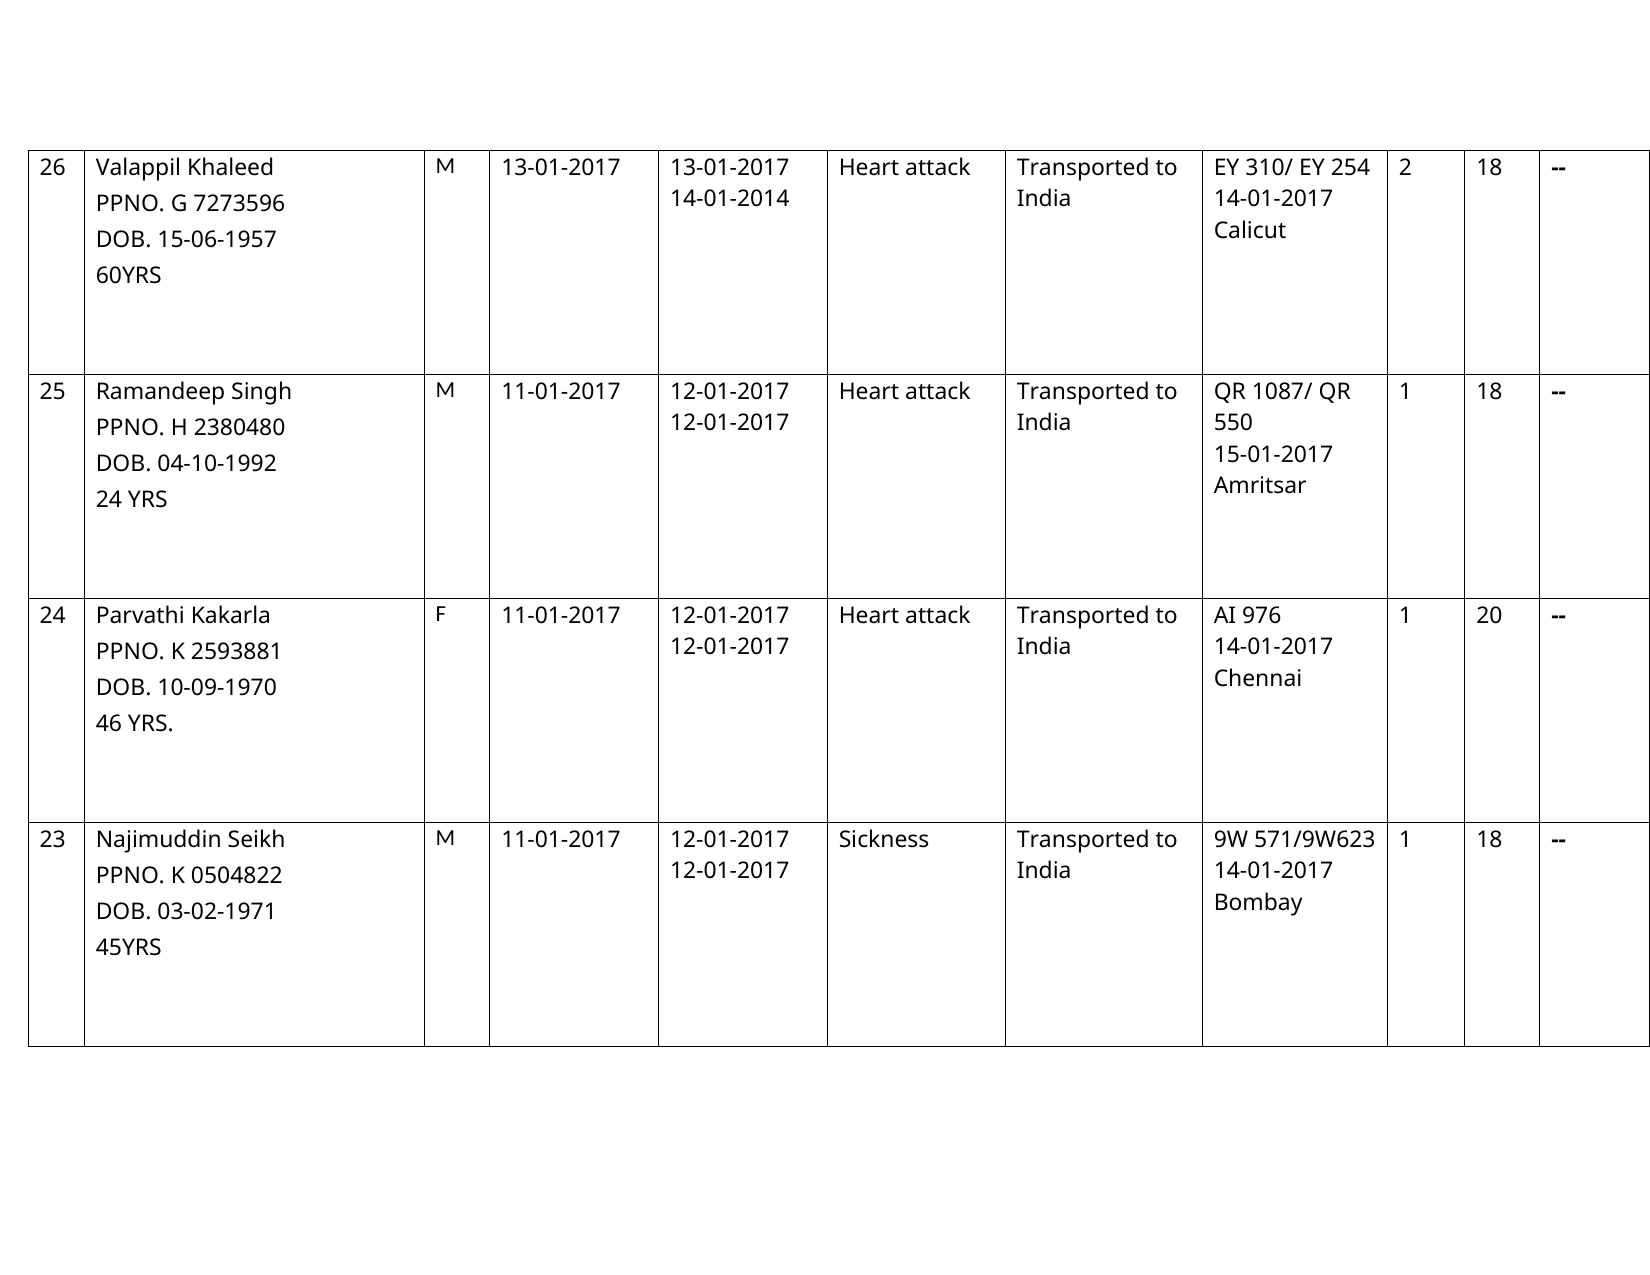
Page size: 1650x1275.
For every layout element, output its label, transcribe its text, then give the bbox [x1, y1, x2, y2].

table_cell 13-01-2017 14-01-2014 [659, 151, 827, 374]
table_cell 18 [1465, 375, 1539, 598]
table_cell 23 [29, 823, 84, 1046]
table_cell Transported to India [1006, 151, 1202, 374]
table_cell Sickness [828, 823, 1005, 1046]
table_cell -- [1540, 599, 1649, 822]
table_cell 25 [29, 375, 84, 598]
table_cell M [425, 823, 489, 1046]
table_cell Parvathi Kakarla PPNO. K 2593881 DOB. 10-09-1970 46 YRS. [85, 599, 424, 822]
table_cell 18 [1465, 823, 1539, 1046]
table_cell 1 [1388, 599, 1464, 822]
table_cell 12-01-2017 12-01-2017 [659, 375, 827, 598]
table_cell M [425, 151, 489, 374]
table_cell Transported to India [1006, 599, 1202, 822]
table_cell 9W 571/9W623 14-01-2017 Bombay [1203, 823, 1387, 1046]
table_cell 13-01-2017 [490, 151, 658, 374]
table_cell 12-01-2017 12-01-2017 [659, 599, 827, 822]
table_cell QR 1087/ QR 550 15-01-2017 Amritsar [1203, 375, 1387, 598]
table_cell 1 [1388, 375, 1464, 598]
table_cell 24 [29, 599, 84, 822]
table_cell 26 [29, 151, 84, 374]
table_cell 1 [1388, 823, 1464, 1046]
table_cell Valappil Khaleed PPNO. G 7273596 DOB. 15-06-1957 60YRS [85, 151, 424, 374]
table_cell 11-01-2017 [490, 375, 658, 598]
table_cell 18 [1465, 151, 1539, 374]
table_cell M [425, 375, 489, 598]
table_cell 11-01-2017 [490, 823, 658, 1046]
table_cell -- [1540, 151, 1649, 374]
table_cell 12-01-2017 12-01-2017 [659, 823, 827, 1046]
table_cell 2 [1388, 151, 1464, 374]
table_cell Heart attack [828, 599, 1005, 822]
table_cell EY 310/ EY 254 14-01-2017 Calicut [1203, 151, 1387, 374]
table_cell Heart attack [828, 375, 1005, 598]
table_cell AI 976 14-01-2017 Chennai [1203, 599, 1387, 822]
table_cell 20 [1465, 599, 1539, 822]
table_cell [1006, 823, 1202, 1046]
table_cell -- [1540, 823, 1649, 1046]
table_cell Heart attack [828, 151, 1005, 374]
table_cell Najimuddin Seikh PPNO. K 0504822 DOB. 03-02-1971 45YRS [85, 823, 424, 1046]
table_cell 11-01-2017 [490, 599, 658, 822]
table_cell F [425, 599, 489, 822]
table_cell -- [1540, 375, 1649, 598]
table_cell Transported to India [1006, 375, 1202, 598]
table_cell Ramandeep Singh PPNO. H 2380480 DOB. 04-10-1992 24 YRS [85, 375, 424, 598]
